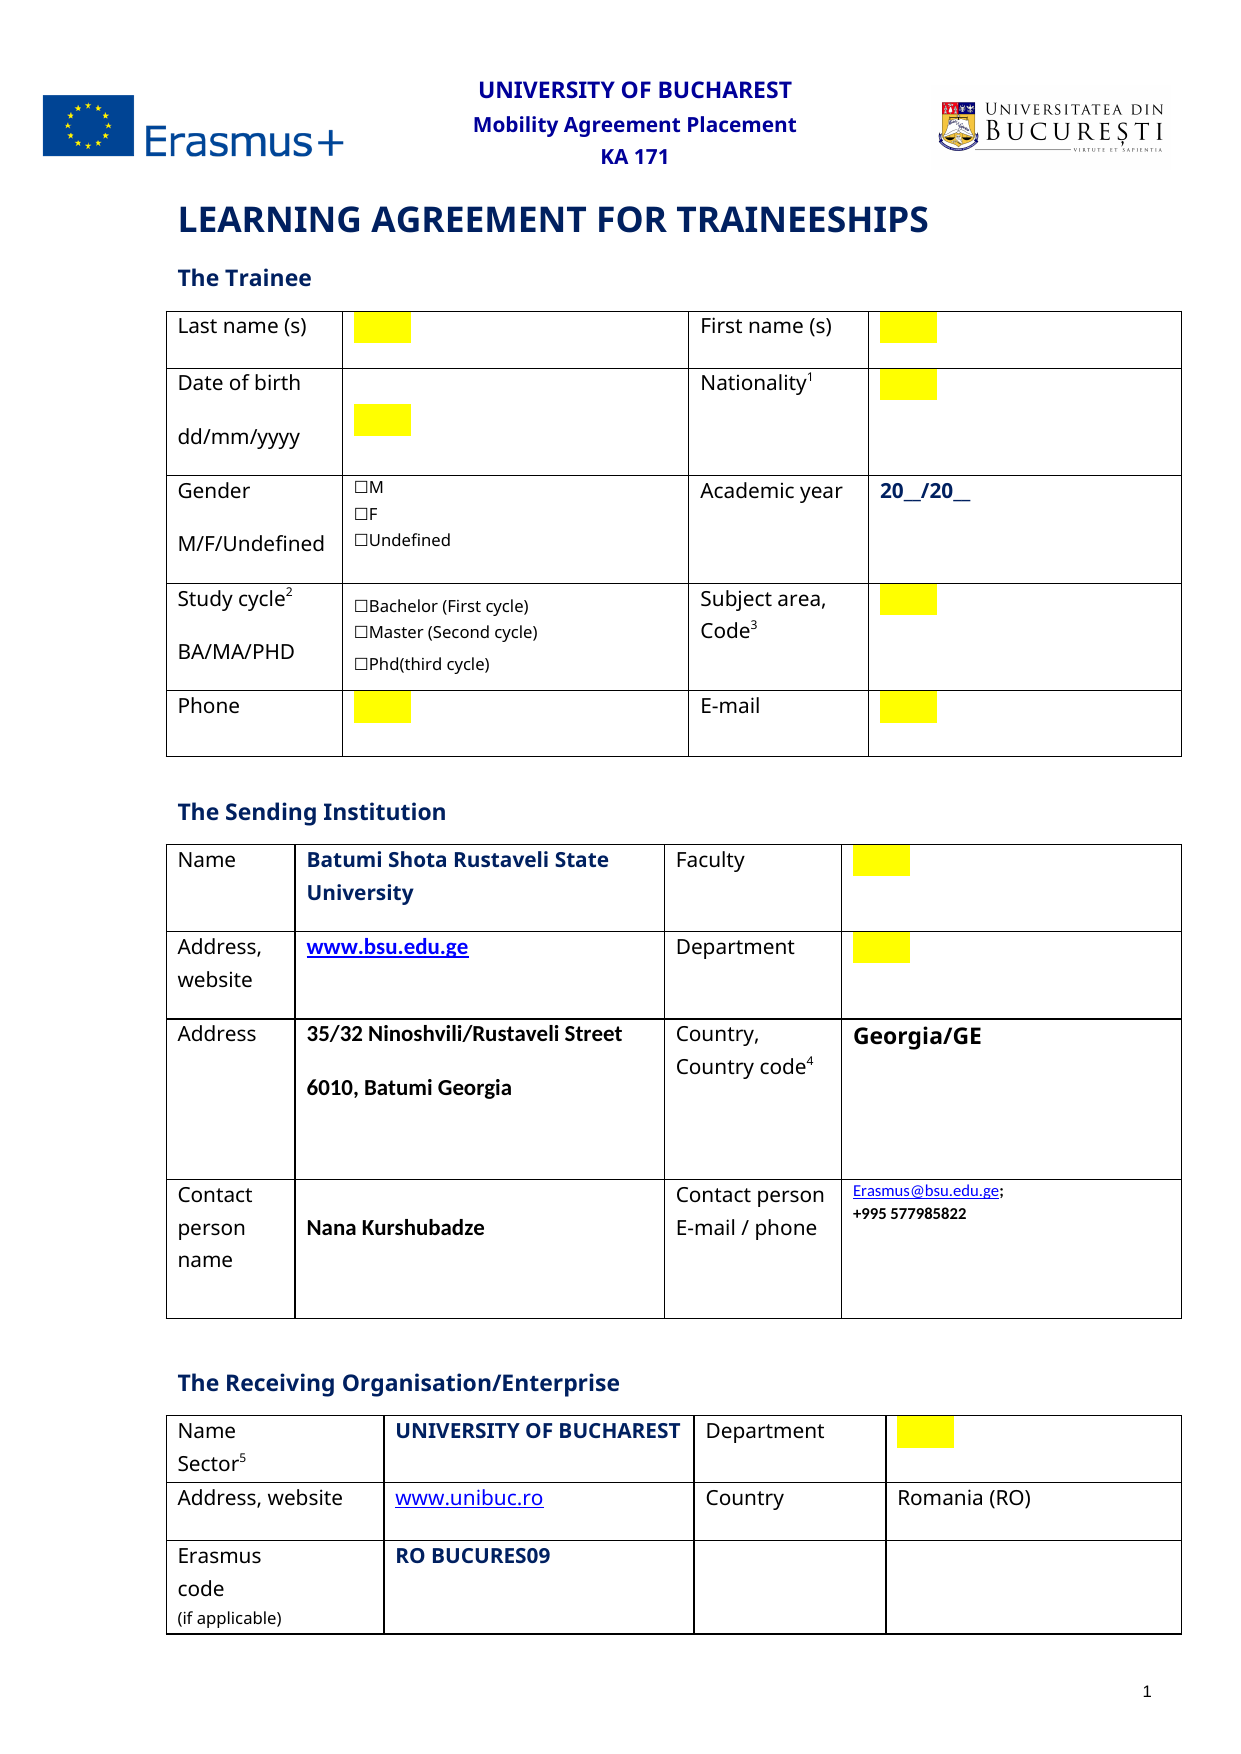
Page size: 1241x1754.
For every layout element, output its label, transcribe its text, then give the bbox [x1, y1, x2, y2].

table_header [842, 845, 1181, 931]
table_cell Georgia/GE [842, 1020, 1181, 1178]
table_cell [343, 691, 688, 756]
table_cell Romania (RO) [887, 1483, 1181, 1539]
picture [42, 95, 344, 157]
table_cell Contact person name [167, 1180, 294, 1317]
table_cell Bachelor (First cycle) Master (Second cycle) Phd(third cycle) [343, 584, 688, 690]
table_cell Subject area, Code [689, 584, 868, 690]
table_cell Gender M/F/Undefined [167, 476, 342, 583]
table_cell Address, website [167, 932, 294, 1018]
table_header Last name (s) [167, 312, 342, 367]
table_header UNIVERSITY OF BUCHAREST [385, 1416, 693, 1481]
table_cell Department [665, 932, 841, 1018]
table_header Department [695, 1416, 885, 1481]
table_header Name Sector [167, 1416, 383, 1481]
table_header Faculty [665, 845, 841, 931]
table_cell M F Undefined [343, 476, 688, 583]
table_cell www.bsu.edu.ge [296, 932, 664, 1018]
table_cell [695, 1541, 885, 1633]
table_cell [343, 369, 688, 475]
table_header First name (s) [689, 312, 868, 367]
table_cell 20__/20__ [869, 476, 1181, 583]
table_cell Erasmus@bsu.edu.ge; +995 577985822 [842, 1180, 1181, 1317]
table_cell E-mail [689, 691, 868, 756]
table_header [869, 312, 1181, 367]
picture [930, 85, 1172, 170]
table_header Name [167, 845, 294, 931]
table_cell Country, Country code [665, 1020, 841, 1178]
table_cell 35/32 Ninoshvili/Rustaveli Street 6010, Batumi Georgia [296, 1020, 664, 1178]
table_cell [869, 691, 1181, 756]
table_cell Address, website [167, 1483, 383, 1539]
table_cell Study cycle BA/MA/PHD [167, 584, 342, 690]
table_cell [869, 369, 1181, 475]
text The Sending Institution [177, 796, 1196, 827]
table_cell Nana Kurshubadze [296, 1180, 664, 1317]
table_cell Address [167, 1020, 294, 1178]
table_cell [887, 1541, 1181, 1633]
table_header [343, 312, 688, 367]
text The Receiving Organisation/Enterprise [177, 1367, 1196, 1398]
table_cell [869, 584, 1181, 690]
table_cell [842, 932, 1181, 1018]
table_cell www.unibuc.ro [385, 1483, 693, 1539]
table_cell Erasmus code (if applicable) [167, 1541, 383, 1633]
table_header Batumi Shota Rustaveli State University [296, 845, 664, 931]
table_cell Phone [167, 691, 342, 756]
text The Trainee [177, 262, 1196, 293]
table_cell Country [695, 1483, 885, 1539]
table_cell RO BUCURES09 [385, 1541, 693, 1633]
table_cell Date of birth dd/mm/yyyy [167, 369, 342, 475]
table_cell Academic year [689, 476, 868, 583]
text LEARNING AGREEMENT FOR TRAINEESHIPS [177, 194, 1092, 242]
table_cell Nationality [689, 369, 868, 475]
table_header [887, 1416, 1181, 1481]
table_cell Contact person E-mail / phone [665, 1180, 841, 1317]
